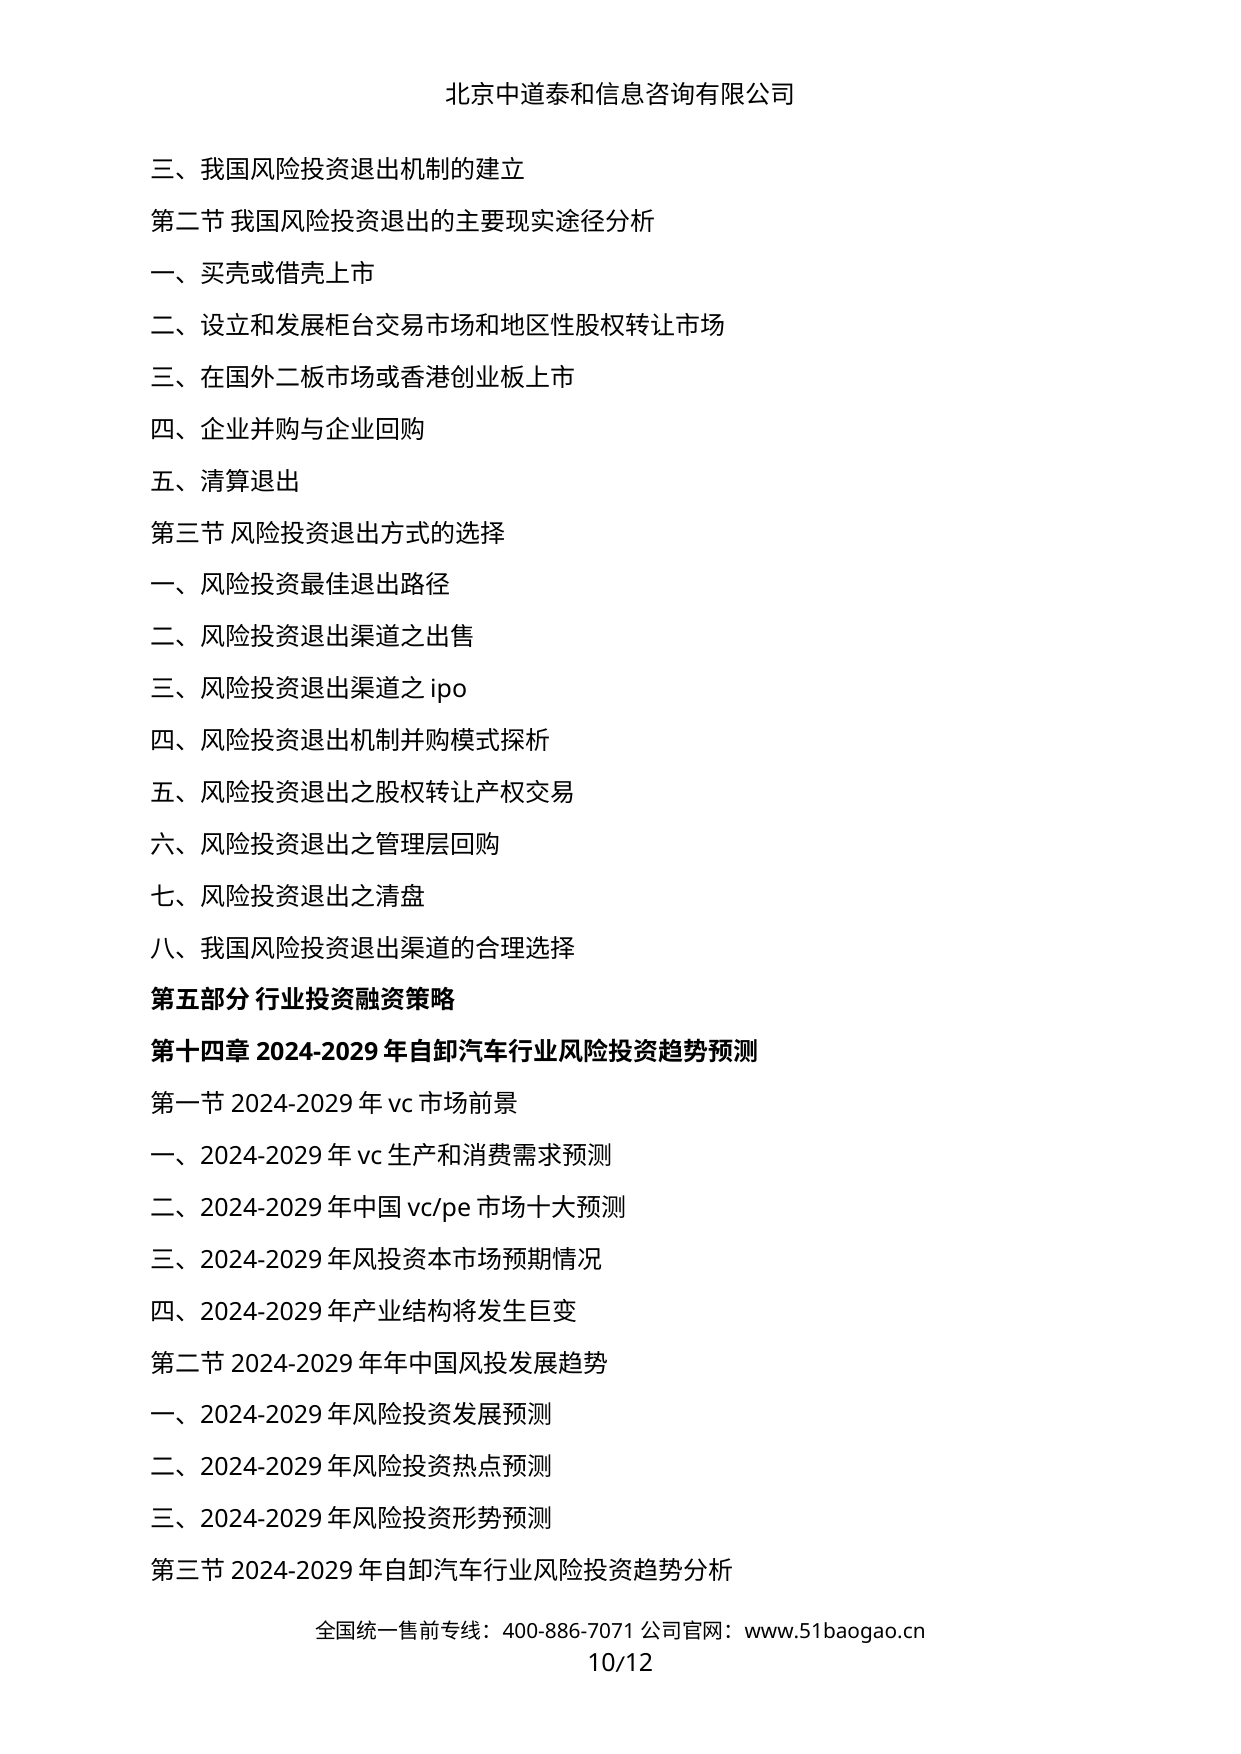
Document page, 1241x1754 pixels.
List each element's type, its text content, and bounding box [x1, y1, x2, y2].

text 一、2024-2029年风险投资发展预测 [150, 1395, 1090, 1431]
text 五、清算退出 [150, 461, 1090, 497]
text 八、我国风险投资退出渠道的合理选择 [150, 928, 1090, 964]
text 三、2024-2029年风险投资形势预测 [150, 1499, 1090, 1535]
text 三、2024-2029年风投资本市场预期情况 [150, 1239, 1090, 1276]
text 七、风险投资退出之清盘 [150, 876, 1090, 912]
text 一、风险投资最佳退出路径 [150, 565, 1090, 601]
text 二、设立和发展柜台交易市场和地区性股权转让市场 [150, 306, 1090, 342]
text 第十四章 2024-2029年自卸汽车行业风险投资趋势预测 [150, 1032, 1090, 1068]
text 六、风险投资退出之管理层回购 [150, 824, 1090, 861]
text 二、风险投资退出渠道之出售 [150, 617, 1090, 653]
text 第一节 2024-2029年vc市场前景 [150, 1084, 1090, 1120]
text 四、2024-2029年产业结构将发生巨变 [150, 1291, 1090, 1327]
text 四、企业并购与企业回购 [150, 409, 1090, 446]
text 第三节 2024-2029年自卸汽车行业风险投资趋势分析 [150, 1551, 1090, 1587]
text 五、风险投资退出之股权转让产权交易 [150, 772, 1090, 809]
text 二、2024-2029年风险投资热点预测 [150, 1447, 1090, 1483]
text 第二节 2024-2029年年中国风投发展趋势 [150, 1343, 1090, 1379]
text 第二节 我国风险投资退出的主要现实途径分析 [150, 202, 1090, 238]
text 第五部分 行业投资融资策略 [150, 980, 1090, 1016]
text 一、2024-2029年vc生产和消费需求预测 [150, 1136, 1090, 1172]
text 三、风险投资退出渠道之ipo [150, 669, 1090, 705]
text 第三节 风险投资退出方式的选择 [150, 513, 1090, 549]
text 二、2024-2029年中国vc/pe市场十大预测 [150, 1187, 1090, 1224]
text 一、买壳或借壳上市 [150, 254, 1090, 290]
text 三、在国外二板市场或香港创业板上市 [150, 357, 1090, 394]
text 三、我国风险投资退出机制的建立 [150, 150, 1090, 186]
text 四、风险投资退出机制并购模式探析 [150, 721, 1090, 757]
